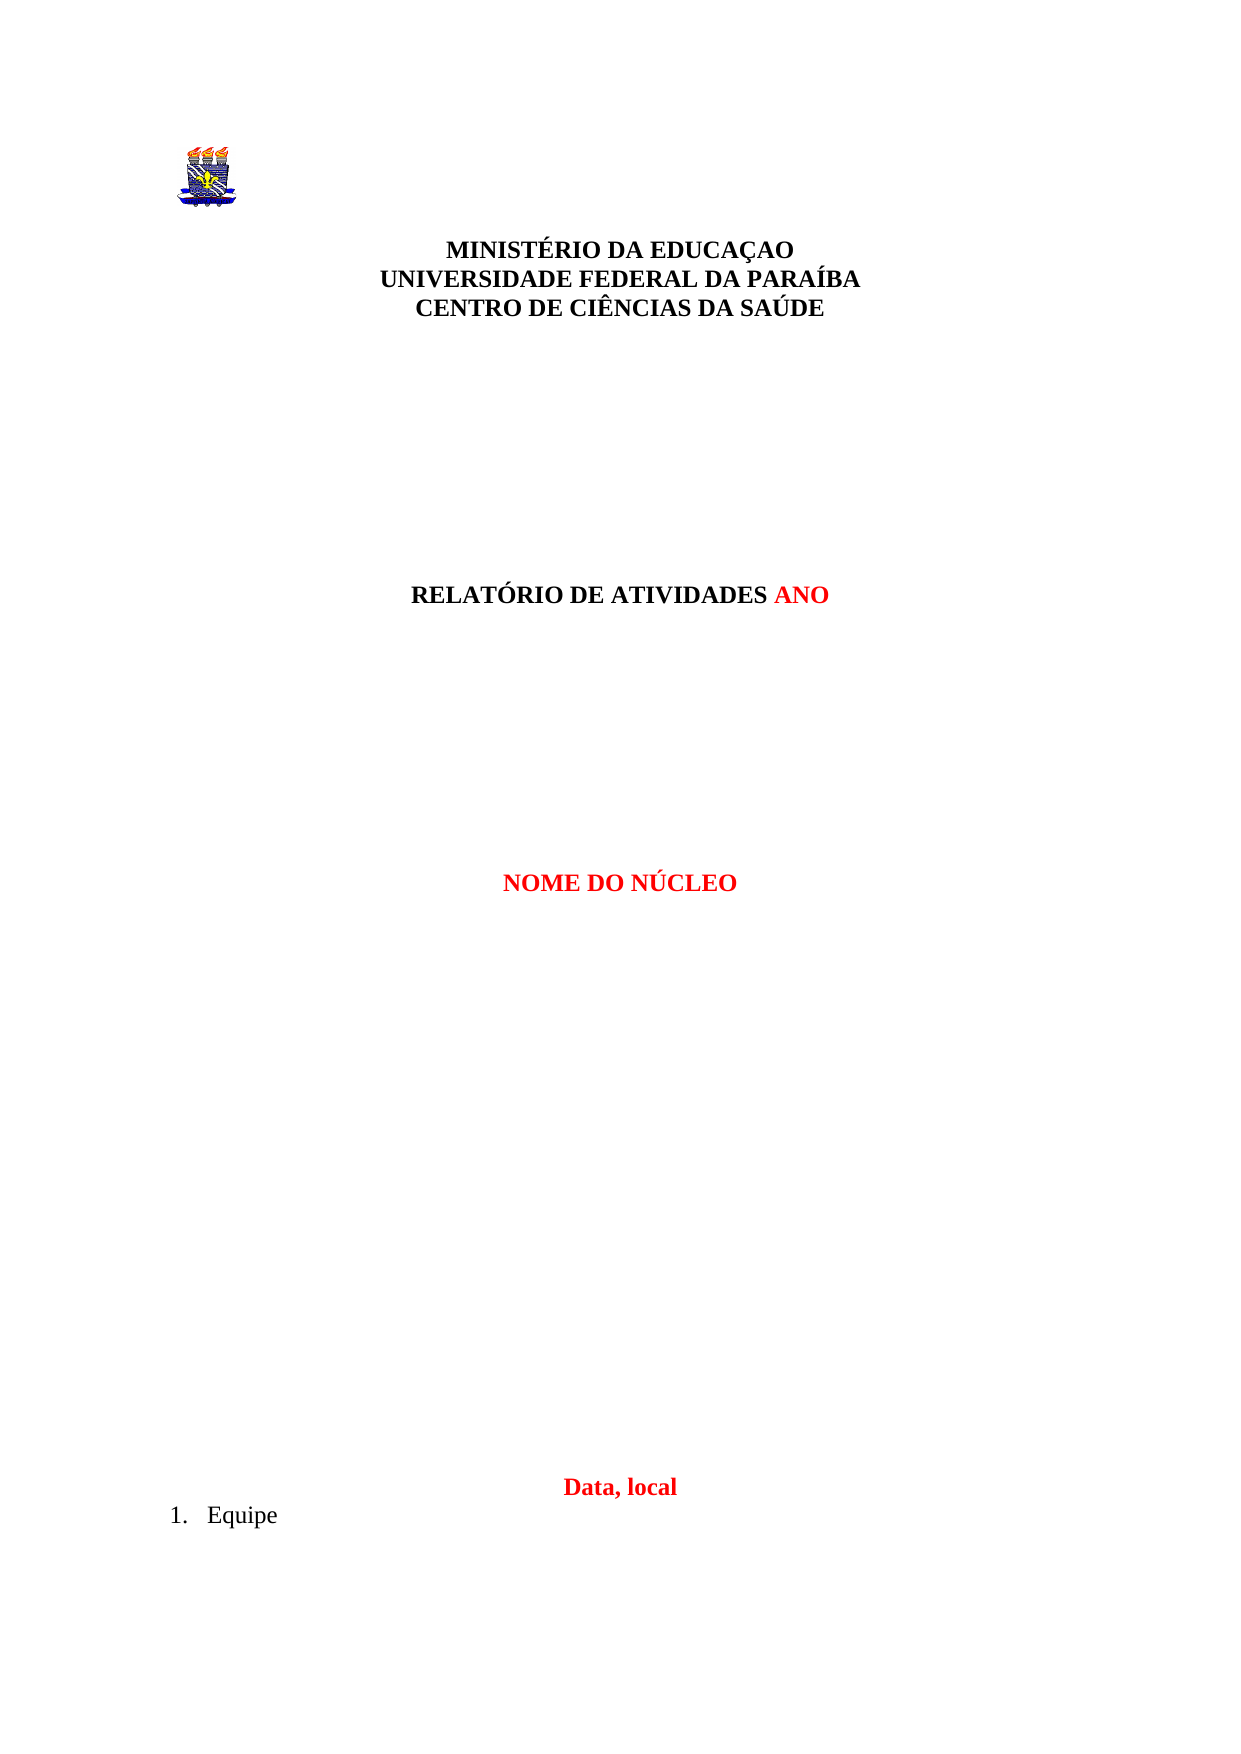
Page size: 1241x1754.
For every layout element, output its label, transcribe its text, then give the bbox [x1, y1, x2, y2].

text MINISTÉRIO DA EDUCAÇAO [177, 235, 1063, 264]
text CENTRO DE CIÊNCIAS DA SAÚDE [177, 293, 1063, 322]
text UNIVERSIDADE FEDERAL DA PARAÍBA [177, 264, 1063, 293]
text NOME DO NÚCLEO [177, 868, 1063, 897]
text RELATÓRIO DE ATIVIDADES ANO [177, 580, 1063, 609]
list Equipe [169, 1500, 1063, 1529]
text Data, local [177, 1472, 1063, 1500]
